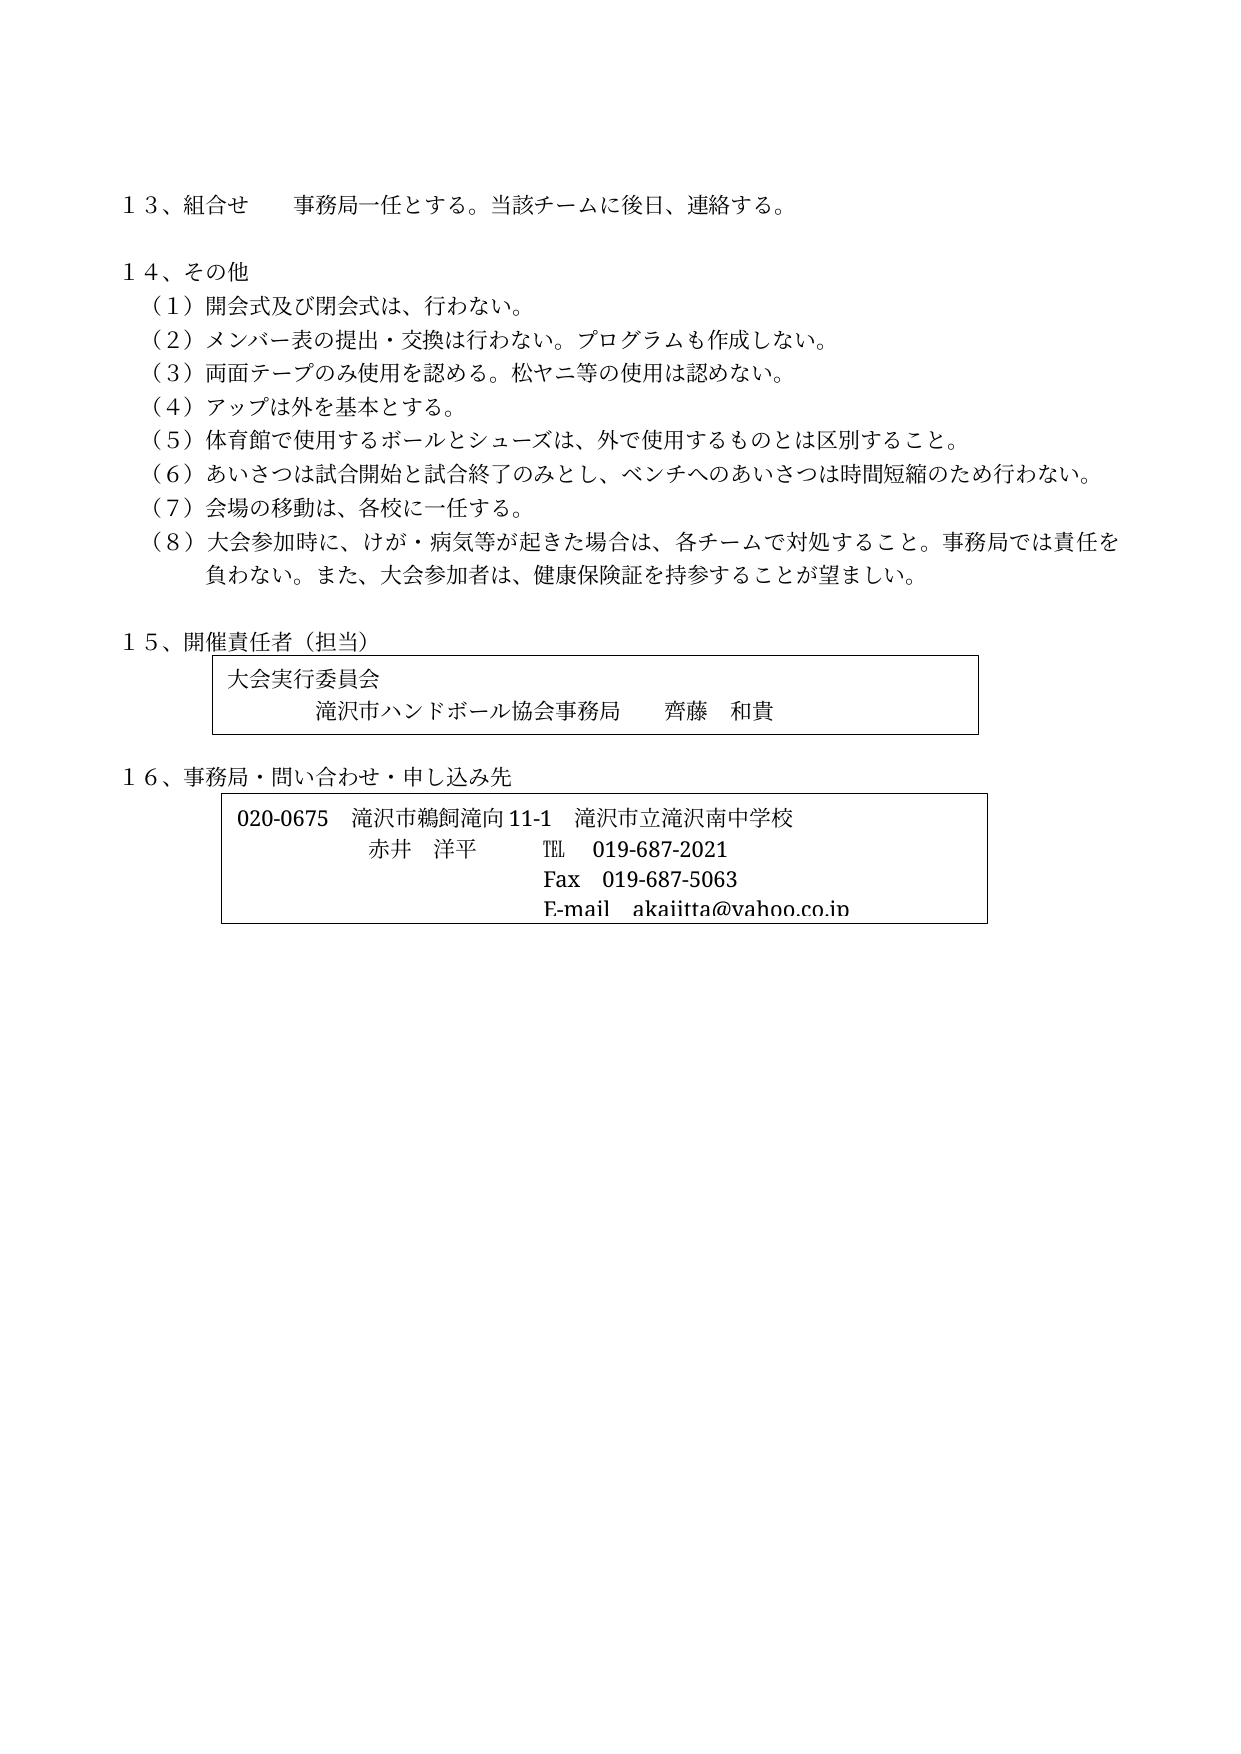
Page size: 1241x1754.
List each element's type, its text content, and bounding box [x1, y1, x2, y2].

text （４）アップは外を基本とする。 [118, 389, 1122, 423]
text （６）あいさつは試合開始と試合終了のみとし、ベンチへのあいさつは時間短縮のため行わない。 [118, 456, 1122, 490]
text （７）会場の移動は、各校に一任する。 [118, 490, 1122, 524]
text １３、組合せ 事務局一任とする。当該チームに後日、連絡する。 [118, 187, 1122, 221]
text １６、事務局・問い合わせ・申し込み先 [118, 759, 1122, 793]
text （２）メンバー表の提出・交換は行わない。プログラムも作成しない。 [118, 322, 1122, 355]
text １５、開催責任者（担当） [118, 624, 1122, 658]
text （３）両面テープのみ使用を認める。松ヤニ等の使用は認めない。 [118, 355, 1122, 389]
text （１）開会式及び閉会式は、行わない。 [118, 288, 1122, 322]
text １４、その他 [118, 254, 1122, 288]
text （５）体育館で使用するボールとシューズは、外で使用するものとは区別すること。 [118, 423, 1122, 456]
text （８）大会参加時に、けが・病気等が起きた場合は、各チームで対処すること。事務局では責任を負わない。また、大会参加者は、健康保険証を持参することが望ましい。 [140, 524, 1122, 591]
